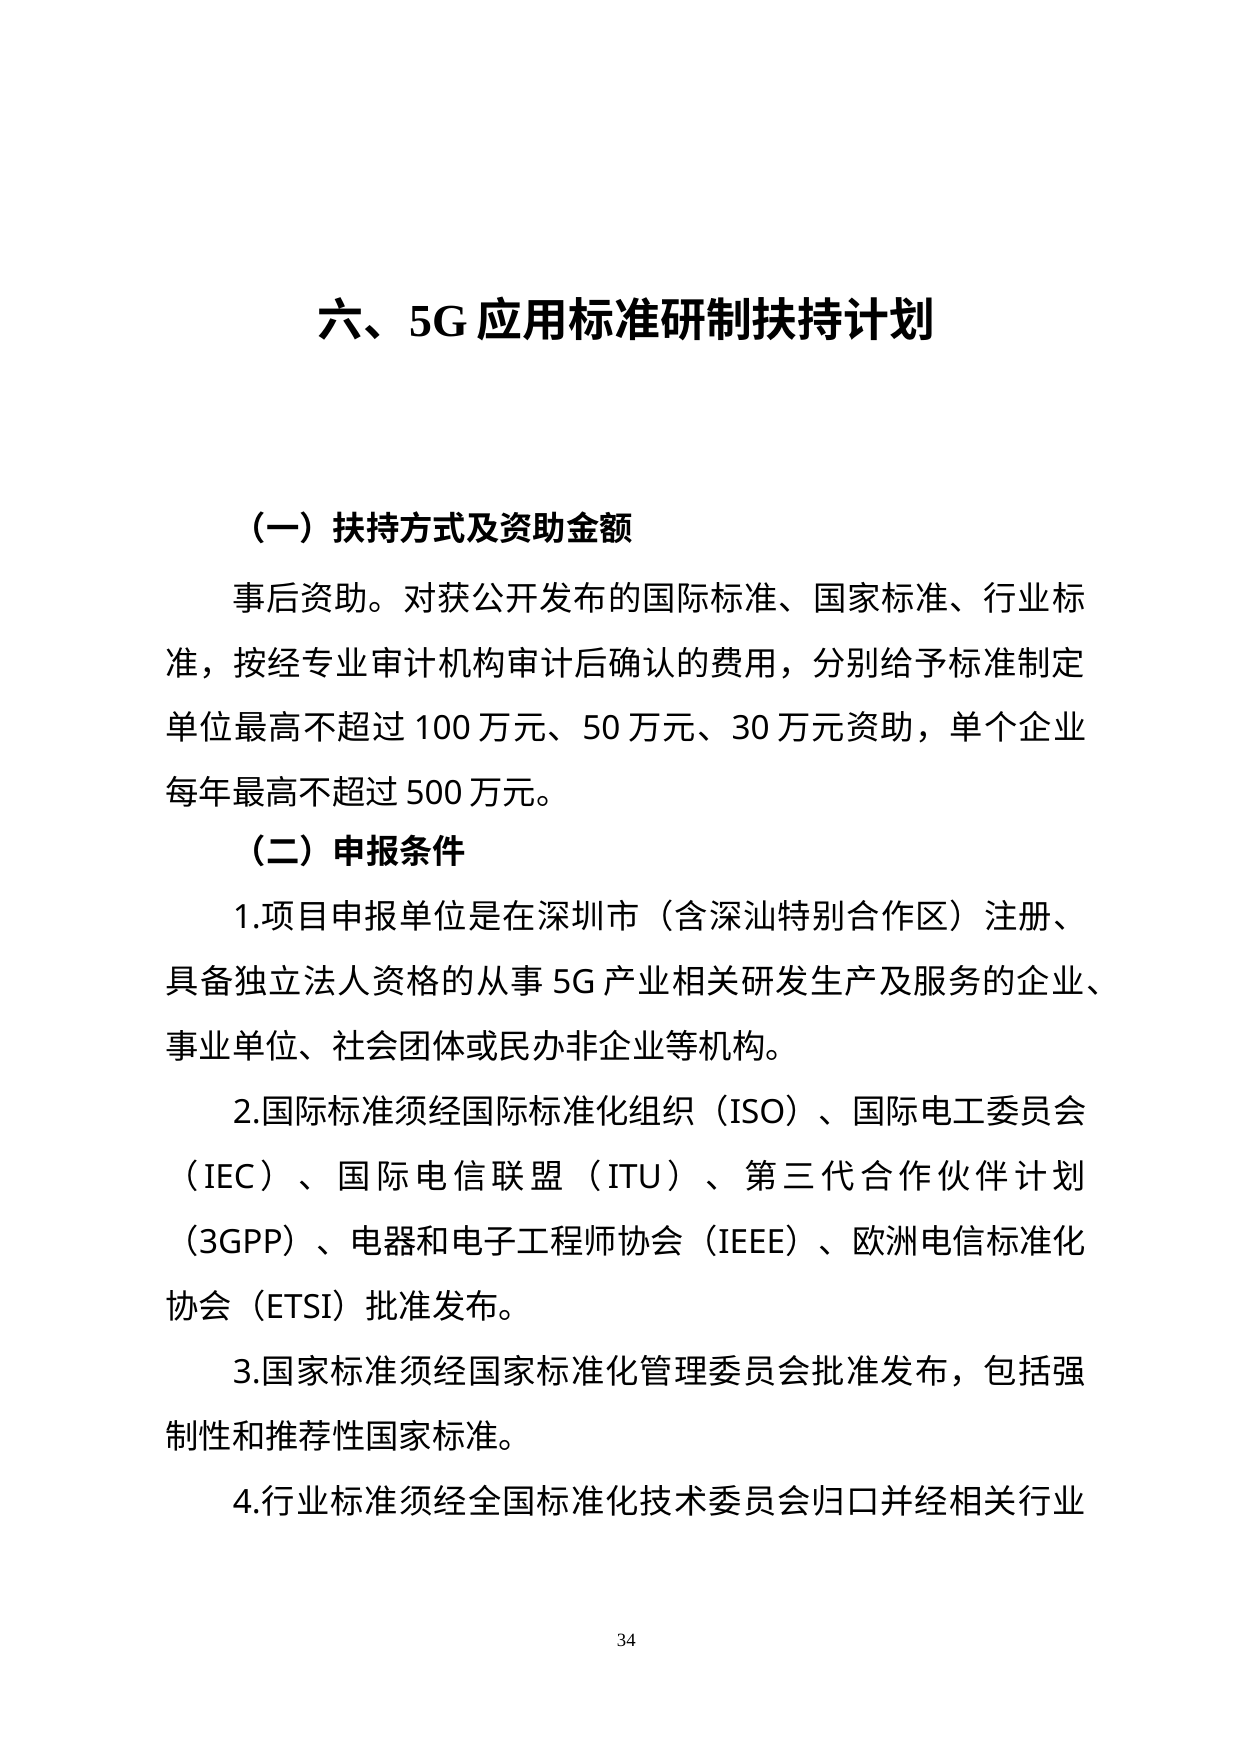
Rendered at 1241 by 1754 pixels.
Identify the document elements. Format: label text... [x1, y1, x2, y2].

text 3.国家标准须经国家标准化管理委员会批准发布，包括强制性和推荐性国家标准。 [165, 1337, 1087, 1467]
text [165, 1467, 1087, 1532]
text （二）申报条件 [165, 817, 1087, 882]
text 2.国际标准须经国际标准化组织（ISO）、国际电工委员会（IEC）、国际电信联盟（ITU）、第三代合作伙伴计划（3GPP）、电器和电子工程师协会（IEEE）、欧洲电信标准化协会（ETSI）批准发布。 [165, 1077, 1087, 1337]
text （一）扶持方式及资助金额 [165, 494, 1087, 559]
text 1.项目申报单位是在深圳市（含深汕特别合作区）注册、具备独立法人资格的从事5G产业相关研发生产及服务的企业、事业单位、社会团体或民办非企业等机构。 [165, 882, 1087, 1077]
text 事后资助。对获公开发布的国际标准、国家标准、行业标准，按经专业审计机构审计后确认的费用，分别给予标准制定单位最高不超过100万元、50万元、30万元资助，单个企业每年最高不超过500万元。 [165, 559, 1087, 817]
subtitle 六、5G应用标准研制扶持计划 [165, 268, 1087, 366]
